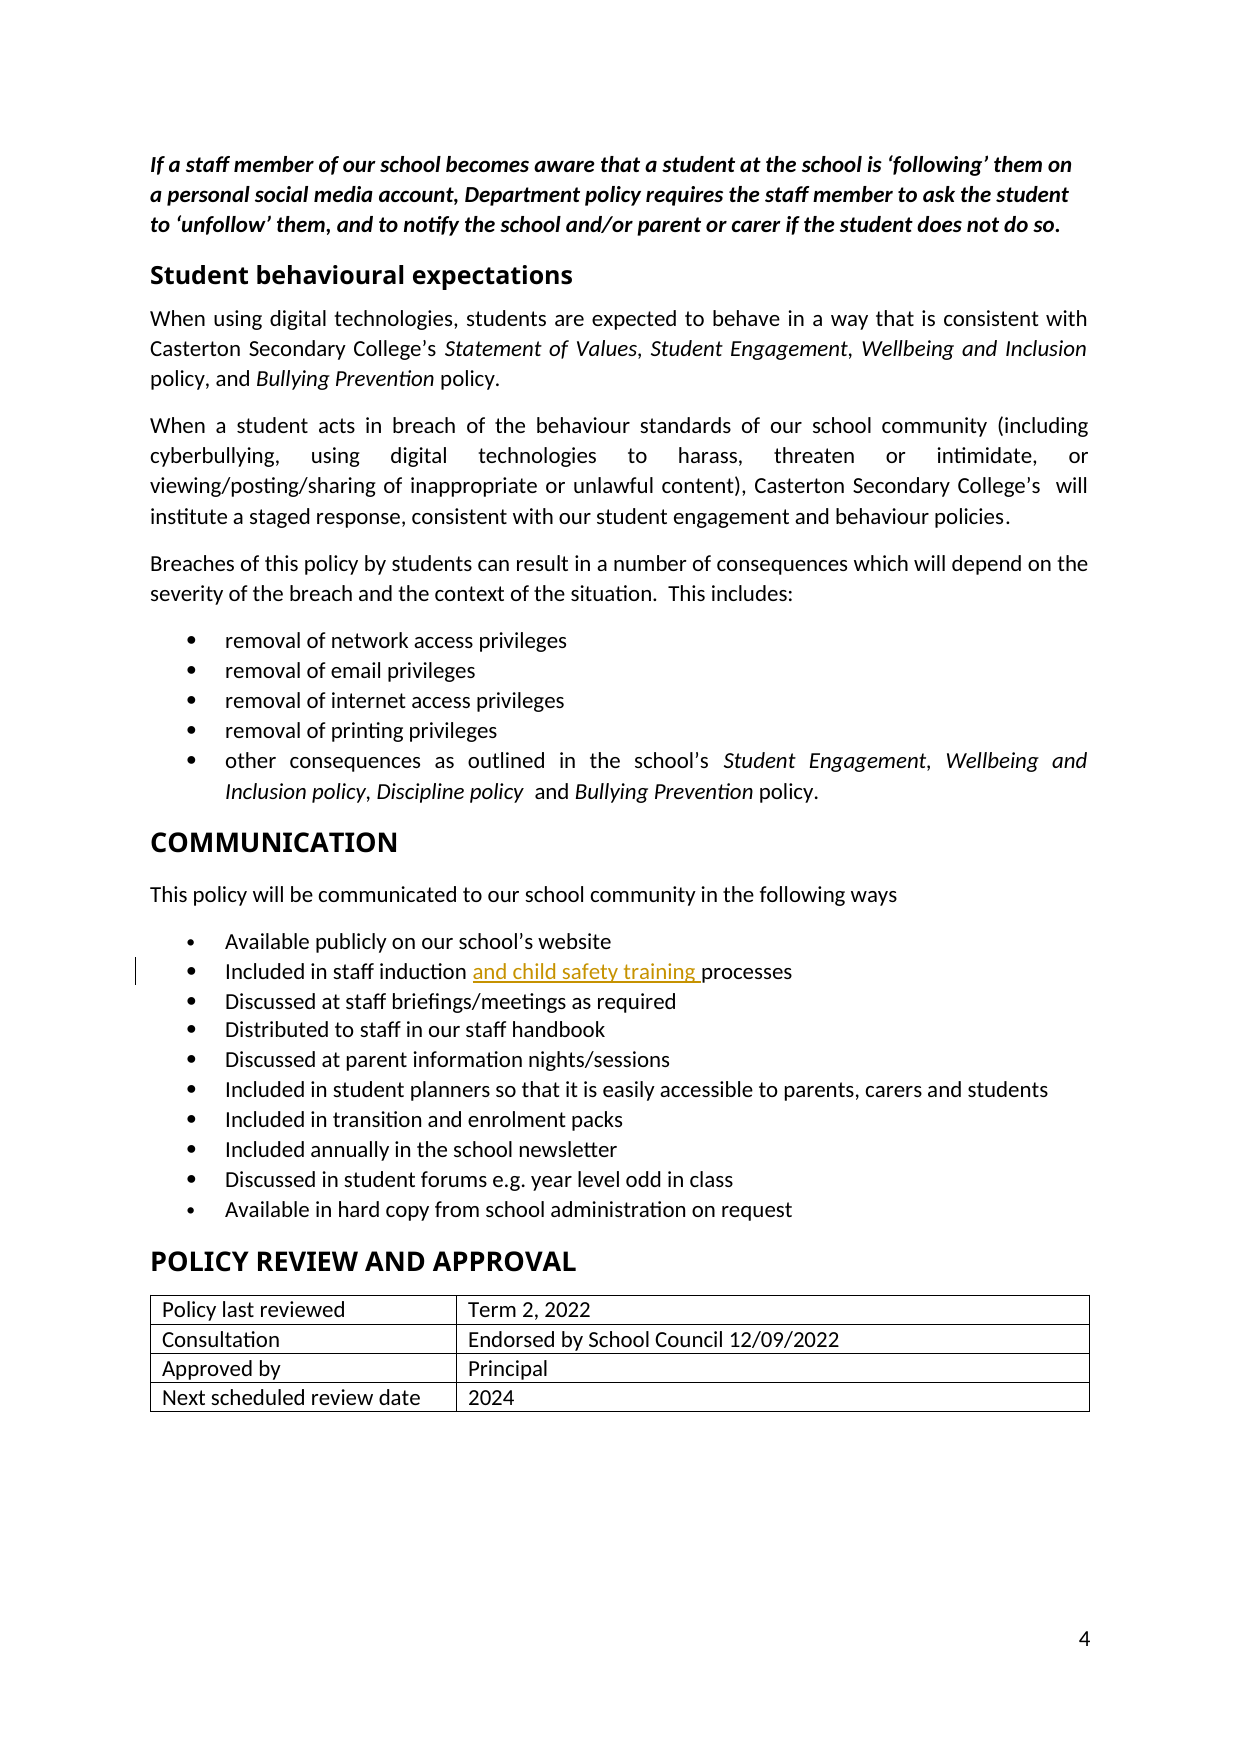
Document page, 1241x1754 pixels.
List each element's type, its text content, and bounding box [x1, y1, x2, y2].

list Included in staff induction processes [187, 957, 1090, 985]
table_cell 2024 [457, 1383, 1089, 1411]
table_cell Consultation [151, 1325, 456, 1353]
text If a staff member of our school becomes aware that a student at the school is ‘following’ them on a personal social media account, Department policy requires the staff member to ask the student to ‘unfollow’ them, and to notify the school and/or parent or carer if the student does not do so. [150, 150, 1090, 238]
table_cell Endorsed by School Council 12/09/2022 [457, 1325, 1089, 1353]
table_cell Next scheduled review date [151, 1383, 456, 1411]
list other consequences as outlined in the school’s Student Engagement, Wellbeing and Inclusion policy, Discipline policy and Bullying Prevention policy. [187, 747, 1090, 805]
list Available publicly on our school’s website [187, 927, 1090, 955]
list removal of printing privileges [187, 716, 1090, 744]
table_cell Approved by [151, 1354, 456, 1382]
table_header Policy last reviewed [151, 1296, 456, 1324]
text This policy will be communicated to our school community in the following ways [150, 880, 1090, 908]
list Distributed to staff in our staff handbook [187, 1015, 1090, 1043]
subtitle Student behavioural expectations [150, 257, 1090, 291]
list Included in student planners so that it is easily accessible to parents, carers and students [187, 1075, 1090, 1103]
text COMMUNICATION [150, 824, 1090, 861]
list Discussed in student forums e.g. year level odd in class [187, 1165, 1090, 1193]
list Discussed at staff briefings/meetings as required [187, 987, 1090, 1015]
list Included annually in the school newsletter [187, 1135, 1090, 1163]
list Available in hard copy from school administration on request [187, 1195, 1090, 1223]
text Breaches of this policy by students can result in a number of consequences which will depend on the severity of the breach and the context of the situation. This includes: [150, 549, 1090, 607]
list removal of network access privileges [187, 626, 1090, 654]
list removal of email privileges [187, 656, 1090, 684]
text When using digital technologies, students are expected to behave in a way that is consistent with Casterton Secondary College’s Statement of Values, Student Engagement, Wellbeing and Inclusion policy, and Bullying Prevention policy. [150, 304, 1090, 392]
table_cell Principal [457, 1354, 1089, 1382]
list Discussed at parent information nights/sessions [187, 1045, 1090, 1073]
list Included in transition and enrolment packs [187, 1105, 1090, 1133]
list removal of internet access privileges [187, 686, 1090, 714]
subtitle POLICY Review and approval [150, 1242, 1090, 1279]
text When a student acts in breach of the behaviour standards of our school community (including cyberbullying, using digital technologies to harass, threaten or intimidate, or viewing/posting/sharing of inappropriate or unlawful content), Casterton Secondary College’s will institute a staged response, consistent with our student engagement and behaviour policies. [150, 411, 1090, 530]
table_header Term 2, 2022 [457, 1296, 1089, 1324]
